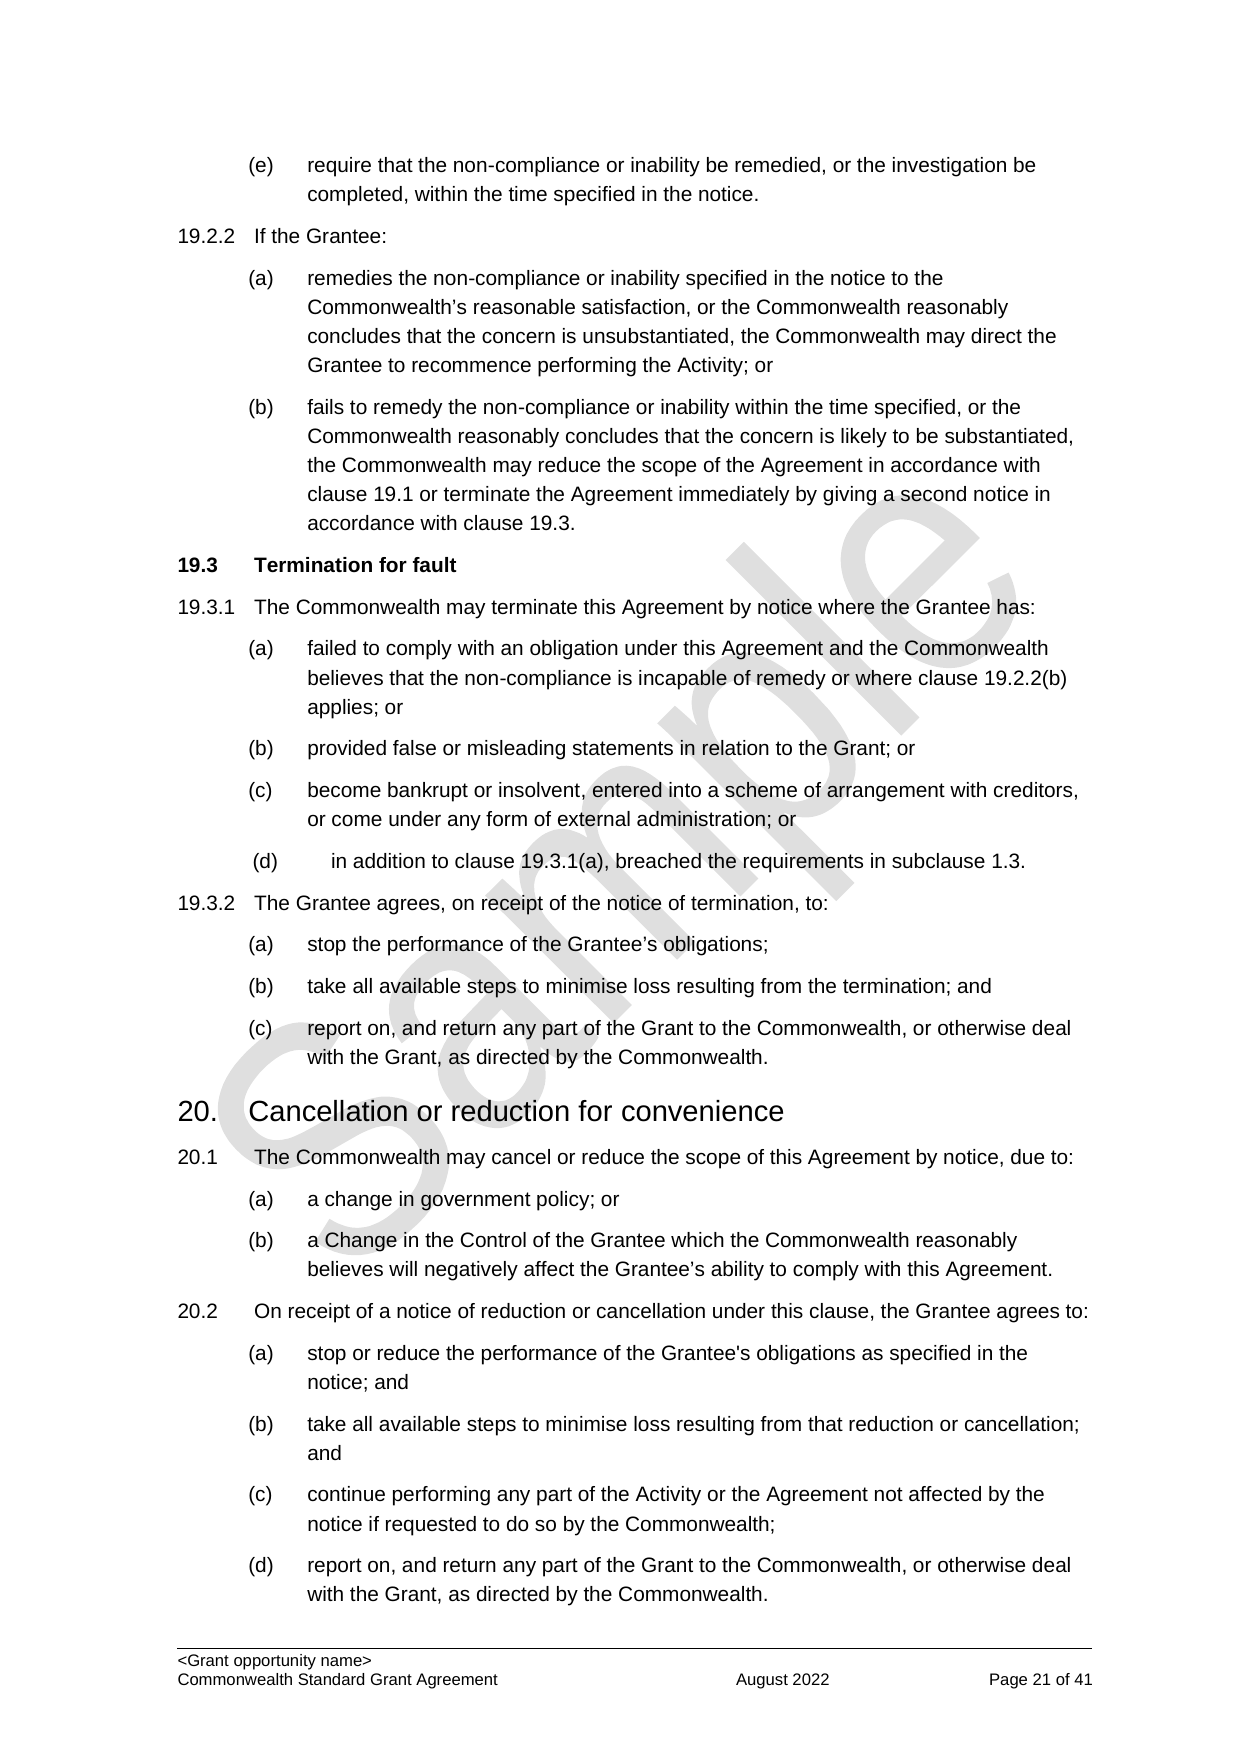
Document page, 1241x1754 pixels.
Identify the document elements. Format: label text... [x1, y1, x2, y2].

text (a) stop or reduce the performance of the Grantee's obligations as specified in the notice; and [248, 1335, 1092, 1394]
text (c) become bankrupt or insolvent, entered into a scheme of arrangement with creditors, or come under any form of external administration; or [248, 773, 1092, 831]
text (a) a change in government policy; or [248, 1181, 1092, 1210]
text (d) report on, and return any part of the Grant to the Commonwealth, or otherwise deal with the Grant, as directed by the Commonwealth. [248, 1548, 1092, 1606]
text 20.1 The Commonwealth may cancel or reduce the scope of this Agreement by notice, due to: [177, 1139, 1092, 1169]
text (b) a Change in the Control of the Grantee which the Commonwealth reasonably believes will negatively affect the Grantee’s ability to comply with this Agreement. [248, 1223, 1092, 1281]
text (a) failed to comply with an obligation under this Agreement and the Commonwealth believes that the non‐compliance is incapable of remedy or where clause 19.2.2(b) applies; or [248, 631, 1092, 718]
text (b) take all available steps to minimise loss resulting from the termination; and [248, 968, 1092, 998]
text 19.3.1 The Commonwealth may terminate this Agreement by notice where the Grantee has: [177, 589, 1092, 618]
subtitle Cancellation or reduction for convenience [177, 1093, 1092, 1127]
text 19.3.2 The Grantee agrees, on receipt of the notice of termination, to: [177, 885, 1092, 914]
text (c) continue performing any part of the Activity or the Agreement not affected by the notice if requested to do so by the Commonwealth; [248, 1477, 1092, 1535]
text (e) require that the non‐compliance or inability be remedied, or the investigation be completed, within the time specified in the notice. [248, 148, 1092, 206]
text (b) fails to remedy the non‐compliance or inability within the time specified, or the Commonwealth reasonably concludes that the concern is likely to be substantiated, the Commonwealth may reduce the scope of the Agreement in accordance with clause 19.1 or terminate the Agreement immediately by giving a second notice in accordance with clause 19.3. [248, 389, 1092, 535]
text (d) in addition to clause 19.3.1(a), breached the requirements in subclause 1.3. [252, 843, 1092, 873]
text (b) take all available steps to minimise loss resulting from that reduction or cancellation; and [248, 1406, 1092, 1464]
text 20.2 On receipt of a notice of reduction or cancellation under this clause, the Grantee agrees to: [177, 1294, 1092, 1323]
text (a) stop the performance of the Grantee’s obligations; [248, 927, 1092, 956]
text 19.2.2 If the Grantee: [177, 218, 1092, 248]
text (b) provided false or misleading statements in relation to the Grant; or [248, 731, 1092, 760]
text (c) report on, and return any part of the Grant to the Commonwealth, or otherwise deal with the Grant, as directed by the Commonwealth. [248, 1010, 1092, 1068]
text (a) remedies the non‐compliance or inability specified in the notice to the Commonwealth’s reasonable satisfaction, or the Commonwealth reasonably concludes that the concern is unsubstantiated, the Commonwealth may direct the Grantee to recommence performing the Activity; or [248, 260, 1092, 377]
text 19.3 Termination for fault [177, 548, 1092, 577]
